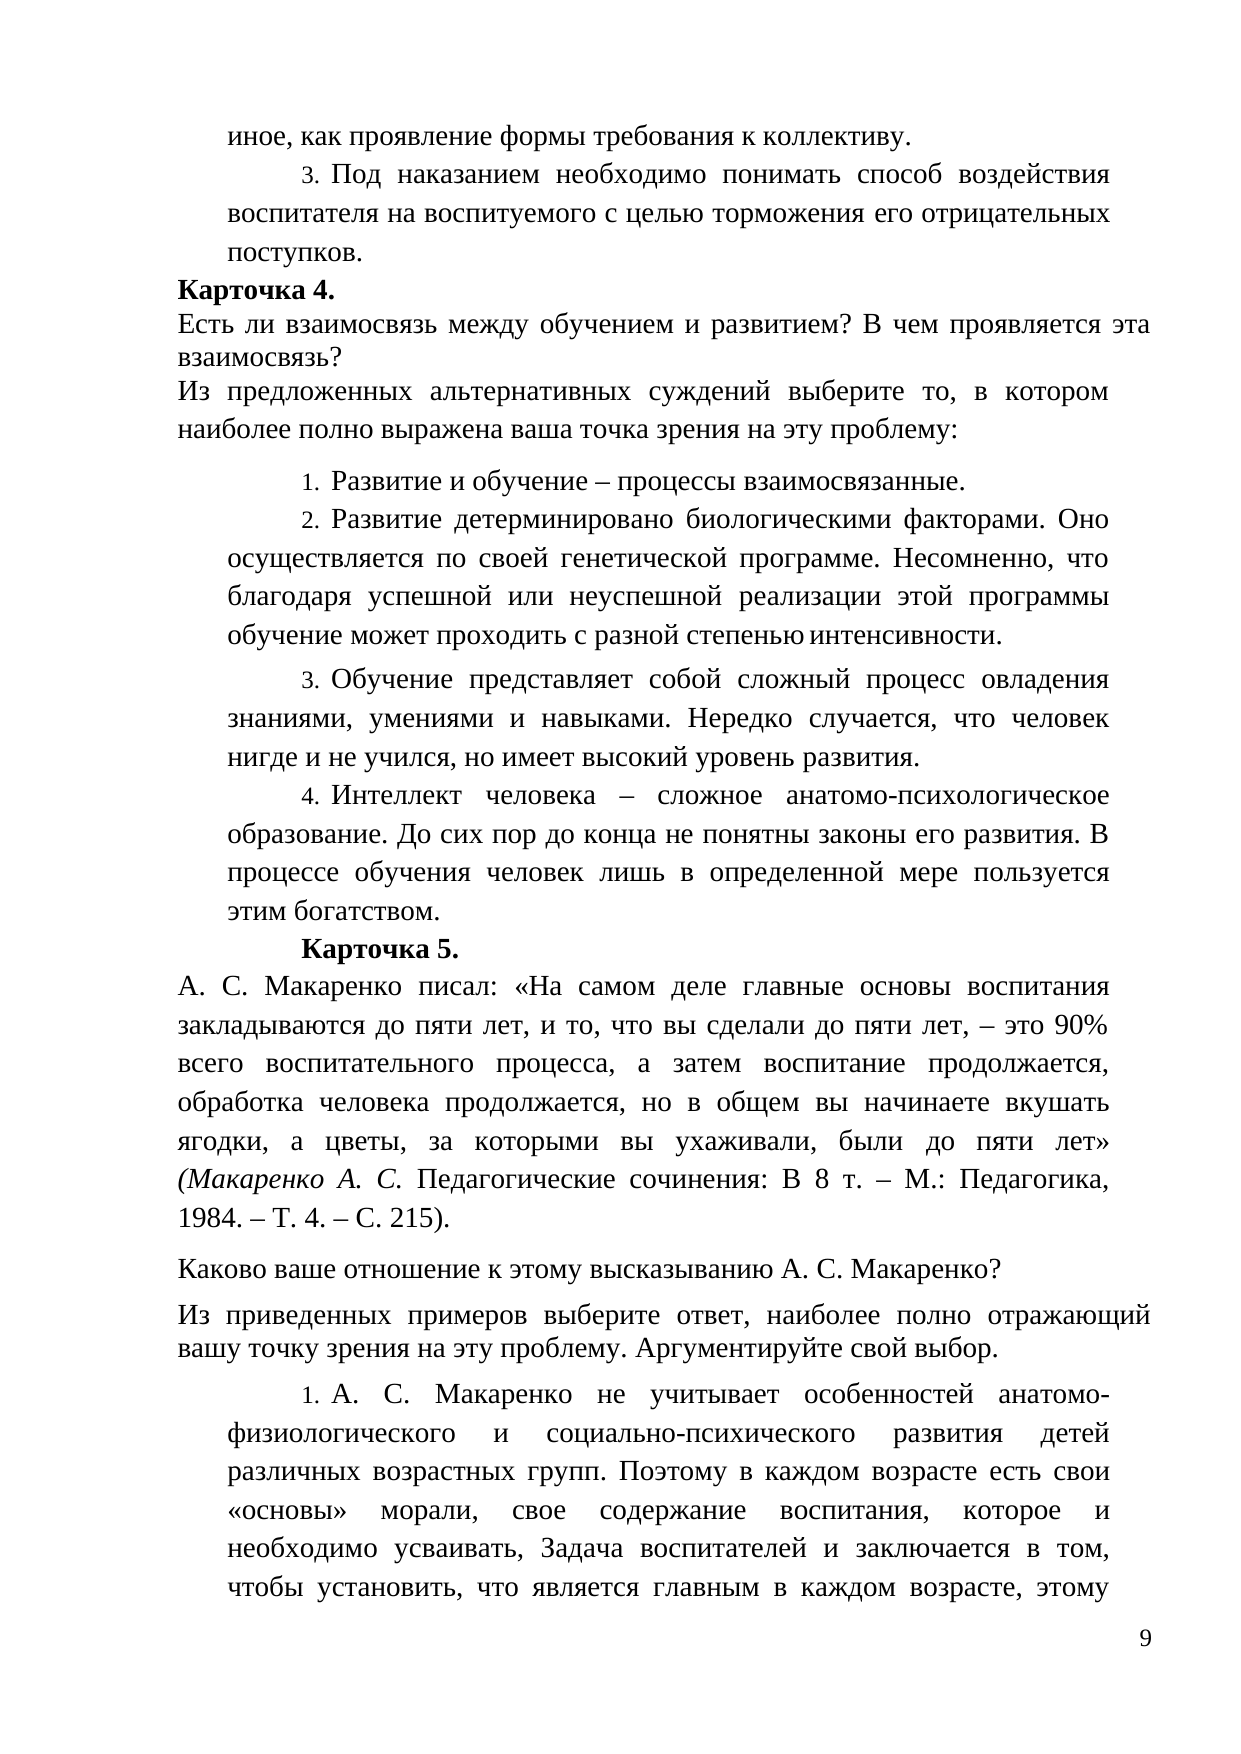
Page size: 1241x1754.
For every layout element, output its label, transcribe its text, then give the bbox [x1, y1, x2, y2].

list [227, 118, 1110, 152]
list Развитие и обучение – процессы взаимосвязанные. [227, 463, 1109, 496]
text Каково ваше отношение к этому высказыванию А. С. Макаренко? [177, 1251, 1152, 1284]
text Из приведенных примеров выберите ответ, наиболее полно отражающий вашу точку зрения на эту проблему. Аргументируйте свой выбор. [177, 1297, 1152, 1364]
text Карточка 5. [301, 931, 1152, 965]
list Развитие детерминировано биологическими факторами. Оно осуществляется по своей генетической программе. Несомненно, что благодаря успешной или неуспешной реализации этой программы обучение может проходить с разной степенью интенсивности. [227, 501, 1109, 650]
text А. С. Макаренко писал: «На самом деле главные основы воспитания закладываются до пяти лет, и то, что вы сделали до пяти лет, – это 90% всего воспитательного процесса, а затем воспитание продолжается, обработка человека продолжается, но в общем вы начинаете вкушать ягодки, а цветы, за которыми вы ухаживали, были до пяти лет» (Макаренко А. С. Педагогические сочинения: В 8 т. – М.: Педагогика, 1984. – Т. 4. – С. 215). [177, 968, 1110, 1233]
text Есть ли взаимосвязь между обучением и развитием? В чем проявляется эта взаимосвязь? [177, 306, 1152, 373]
list Под наказанием необходимо понимать способ воздействия воспитателя на воспитуемого с целью торможения его отрицательных поступков. [227, 157, 1110, 267]
text Карточка 4. [177, 272, 1152, 306]
text Из предложенных альтернативных суждений выберите то, в котором наиболее полно выражена ваша точка зрения на эту проблему: [177, 373, 1110, 445]
list Интеллект человека – сложное анатомо-психологическое образование. До сих пор до конца не понятны законы его развития. В процессе обучения человек лишь в определенной мере пользуется этим богатством. [227, 777, 1110, 926]
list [227, 1376, 1111, 1603]
list Обучение представляет собой сложный процесс овладения знаниями, умениями и навыками. Нередко случается, что человек нигде и не учился, но имеет высокий уровень развития. [227, 662, 1110, 772]
